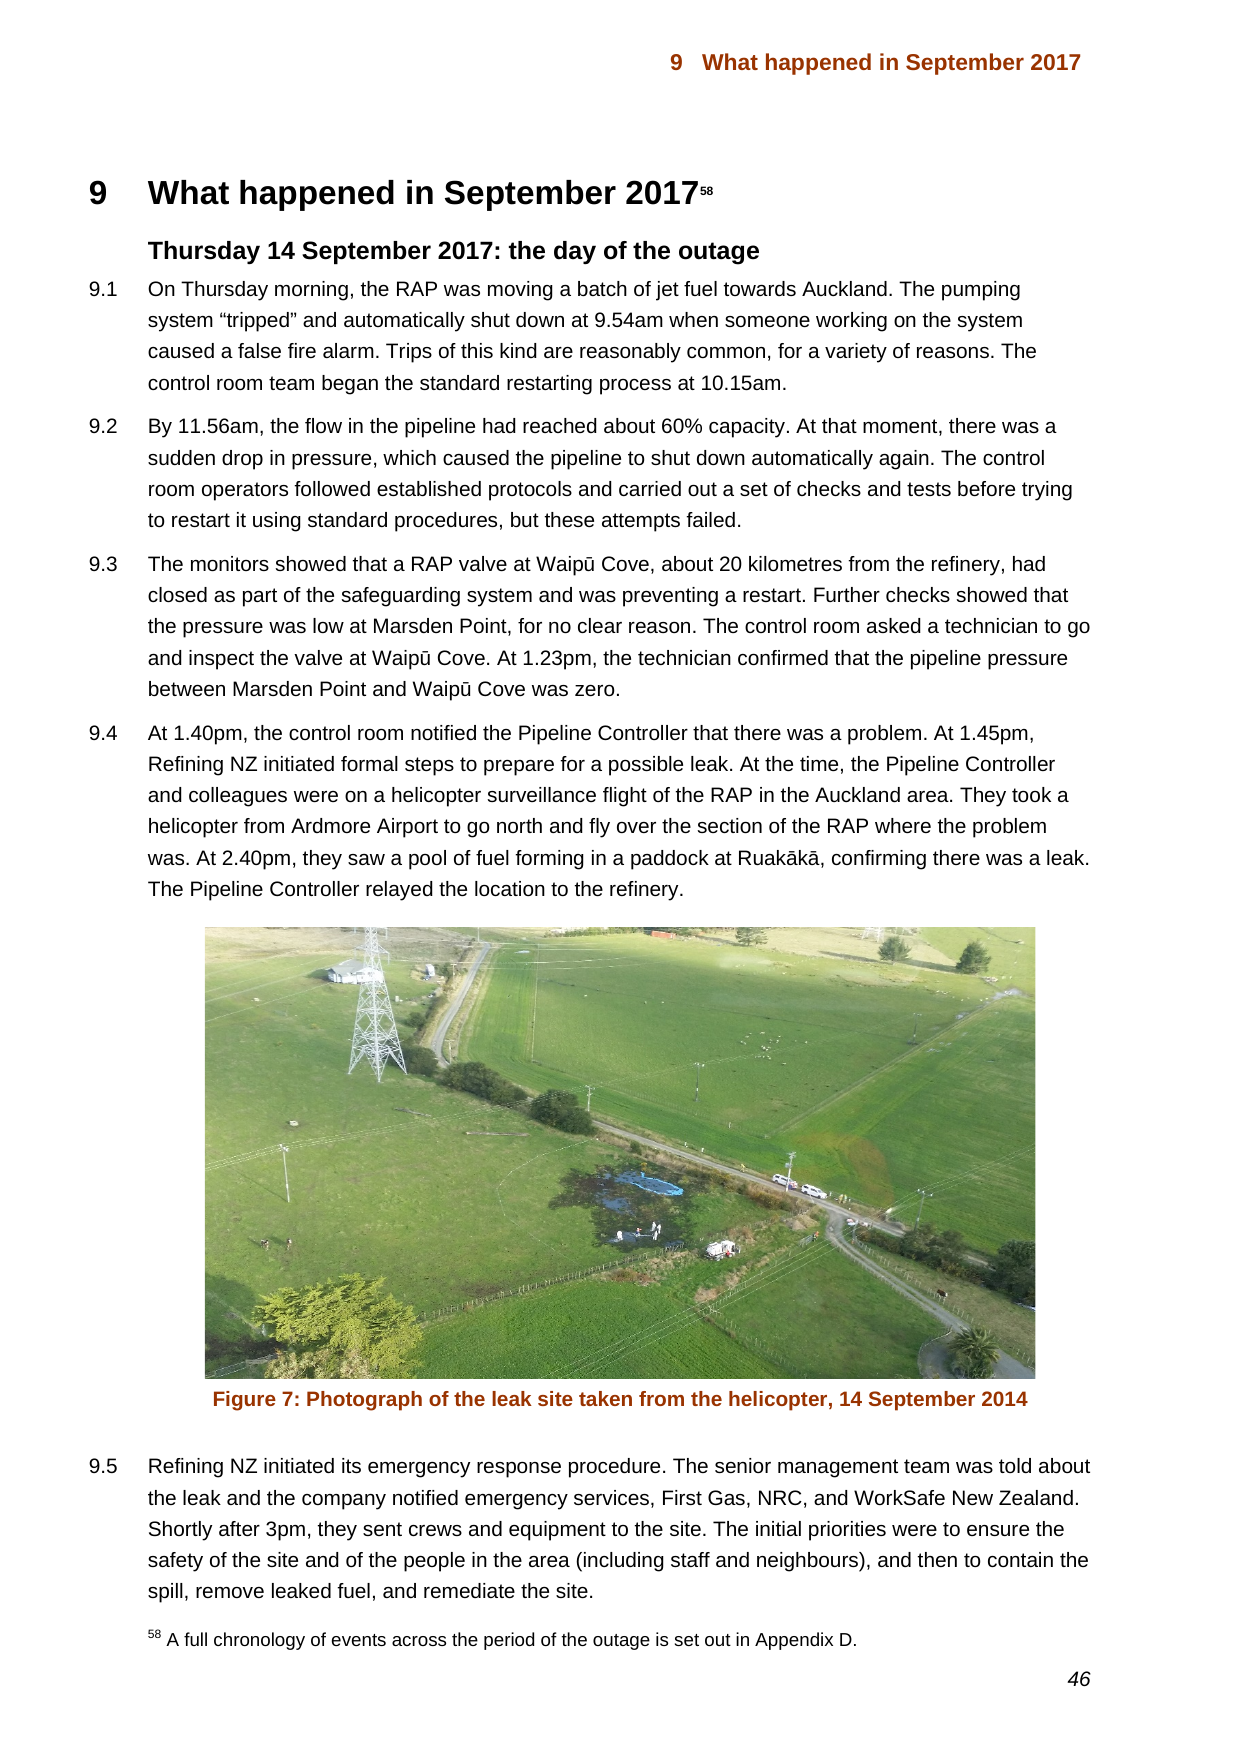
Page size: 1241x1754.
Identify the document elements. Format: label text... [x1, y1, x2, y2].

subtitle Thursday 14 September 2017: the day of the outage [148, 236, 1092, 265]
text The monitors showed that a RAP valve at Waipū Cove, about 20 kilometres from the refinery, had closed as part of the safeguarding system and was preventing a restart. Further checks showed that the pressure was low at Marsden Point, for no clear reason. The control room asked a technician to go and inspect the valve at Waipū Cove. At 1.23pm, the technician confirmed that the pipeline pressure between Marsden Point and Waipū Cove was zero. [89, 546, 1092, 702]
text By 11.56am, the flow in the pipeline had reached about 60% capacity. At that moment, there was a sudden drop in pressure, which caused the pipeline to shut down automatically again. The control room operators followed established protocols and carried out a set of checks and tests before trying to restart it using standard procedures, but these attempts failed. [89, 409, 1092, 534]
subtitle What happened in September 2017 [89, 173, 1092, 211]
text On Thursday morning, the RAP was moving a batch of jet fuel towards Auckland. The pumping system “tripped” and automatically shut down at 9.54am when someone working on the system caused a false fire alarm. Trips of this kind are reasonably common, for a variety of reasons. The control room team began the standard restarting process at 10.15am. [89, 271, 1092, 396]
text Refining NZ initiated its emergency response procedure. The senior management team was told about the leak and the company notified emergency services, First Gas, NRC, and WorkSafe New Zealand. Shortly after 3pm, they sent crews and equipment to the site. The initial priorities were to ensure the safety of the site and of the people in the area (including staff and neighbours), and then to contain the spill, remove leaked fuel, and remediate the site. [89, 1449, 1092, 1605]
text At 1.40pm, the control room notified the Pipeline Controller that there was a problem. At 1.45pm, Refining NZ initiated formal steps to prepare for a possible leak. At the time, the Pipeline Controller and colleagues were on a helicopter surveillance flight of the RAP in the Auckland area. They took a helicopter from Ardmore Airport to go north and fly over the section of the RAP where the problem was. At 2.40pm, they saw a pool of fuel forming in a paddock at Ruakākā, confirming there was a leak. The Pipeline Controller relayed the location to the refinery. [89, 715, 1092, 902]
picture [204, 927, 1036, 1379]
